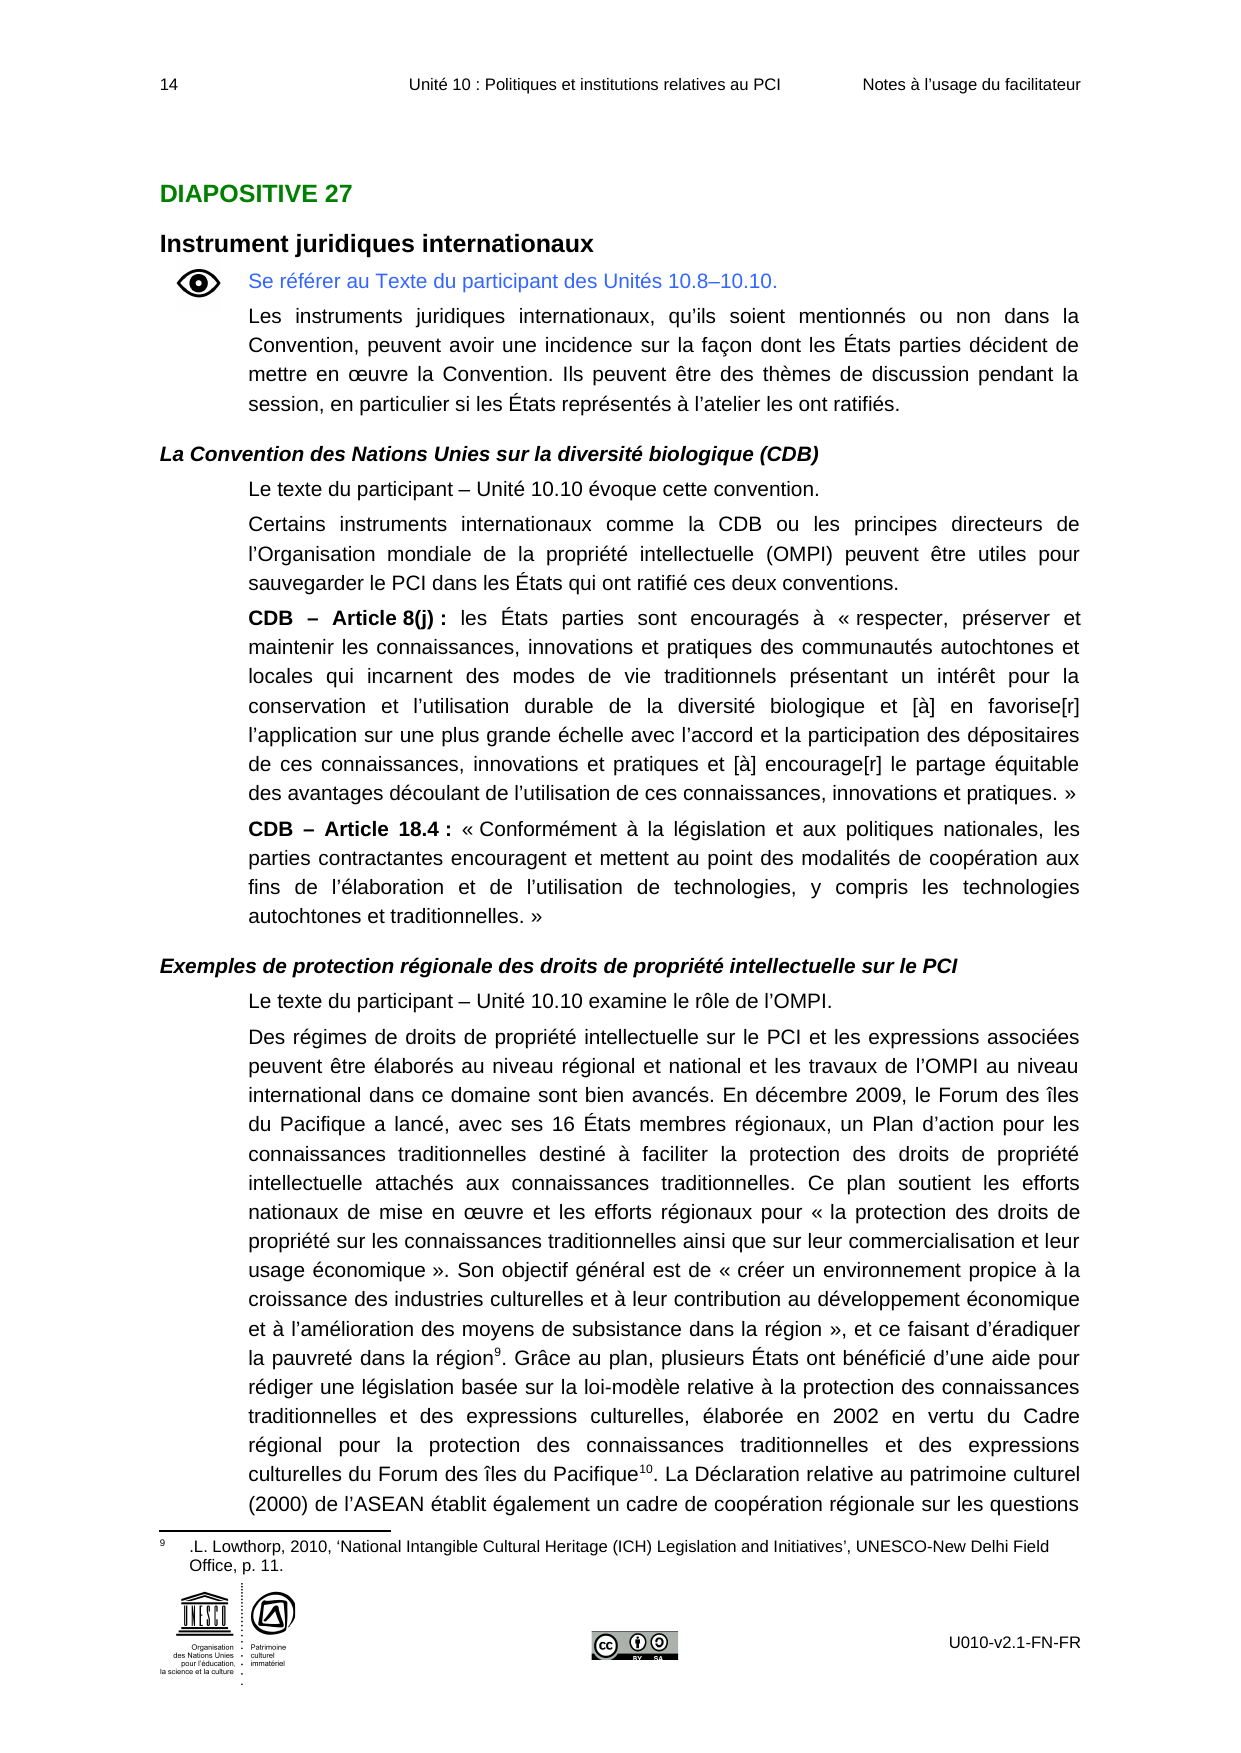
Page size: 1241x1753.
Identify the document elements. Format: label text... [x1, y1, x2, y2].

picture [160, 1583, 296, 1685]
picture [590, 1631, 678, 1659]
text La Convention des Nations Unies sur la diversité biologique (CDB) [159, 438, 1081, 467]
text CDB – Article 8(j) : les États parties sont encouragés à « respecter, préserver et maintenir les connaissances, innovations et pratiques des communautés autochtones et locales qui incarnent des modes de vie traditionnels présentant un intérêt pour la conservation et l’utilisation durable de la diversité biologique et [à] en favorise[r] l’application sur une plus grande échelle avec l’accord et la participation des dépositaires de ces connaissances, innovations et pratiques et [à] encourage[r] le partage équitable des avantages découlant de l’utilisation de ces connaissances, innovations et pratiques. » [248, 602, 1081, 806]
text Le texte du participant – Unité 10.10 évoque cette convention. [248, 473, 1081, 502]
subtitle DIAPOSITIVE 27 [159, 177, 1081, 208]
text Le texte du participant – Unité 10.10 examine le rôle de l’OMPI. [248, 986, 1081, 1015]
text Certains instruments internationaux comme la CDB ou les principes directeurs de l’Organisation mondiale de la propriété intellectuelle (OMPI) peuvent être utiles pour sauvegarder le PCI dans les États qui ont ratifié ces deux conventions. [248, 508, 1081, 596]
text Se référer au Texte du participant des Unités 10.8–10.10. [248, 265, 1081, 294]
text Instrument juridiques internationaux [159, 229, 1081, 258]
text Les instruments juridiques internationaux, qu’ils soient mentionnés ou non dans la Convention, peuvent avoir une incidence sur la façon dont les États parties décident de mettre en œuvre la Convention. Ils peuvent être des thèmes de discussion pendant la session, en particulier si les États représentés à l’atelier les ont ratifiés. [248, 300, 1081, 417]
picture [175, 254, 222, 313]
text CDB – Article 18.4 : « Conformément à la législation et aux politiques nationales, les parties contractantes encouragent et mettent au point des modalités de coopération aux fins de l’élaboration et de l’utilisation de technologies, y compris les technologies autochtones et traditionnelles. » [248, 813, 1081, 929]
text Exemples de protection régionale des droits de propriété intellectuelle sur le PCI [159, 950, 1081, 979]
